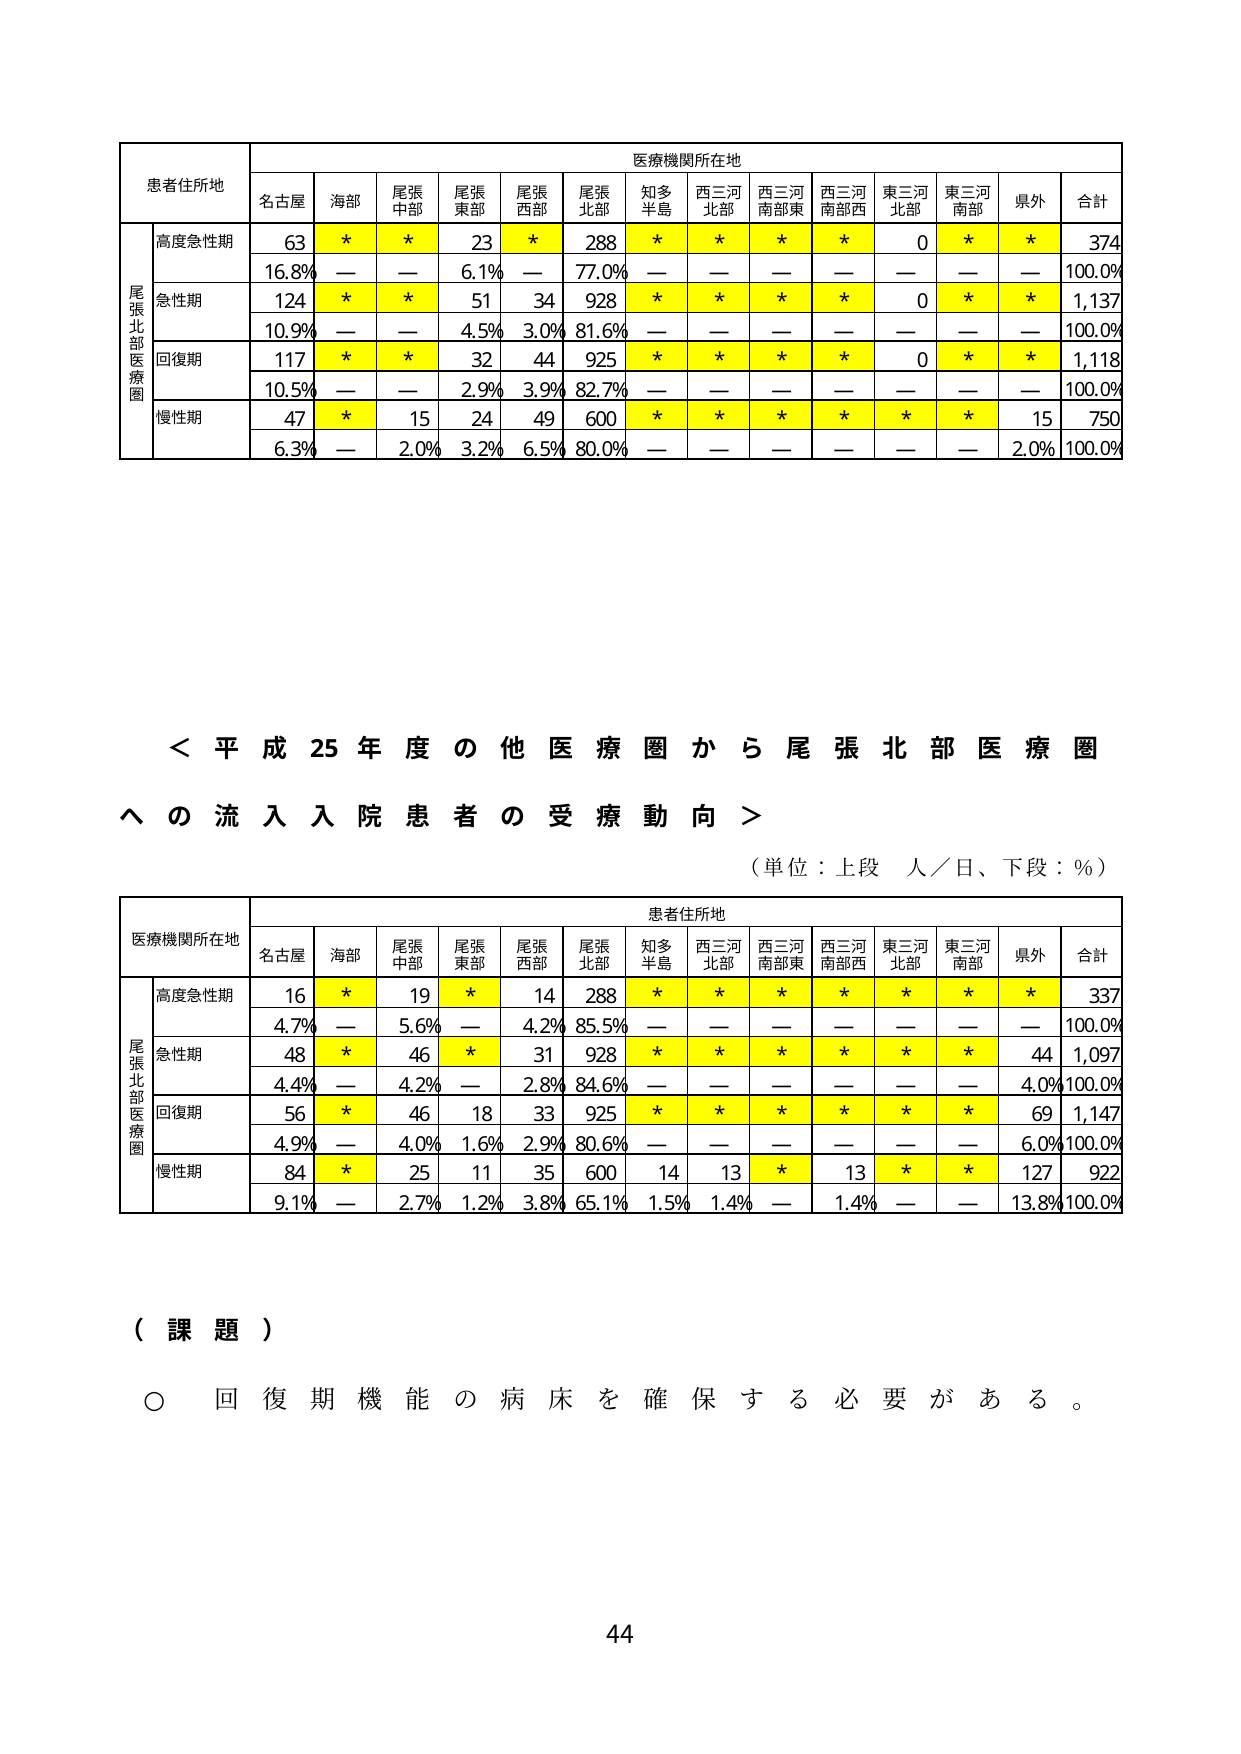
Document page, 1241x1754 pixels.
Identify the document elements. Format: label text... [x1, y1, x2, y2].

text （単位：上段 人／日、下段：％） [119, 849, 1121, 883]
text ○ 回復期機能の病床を確保する必要がある。 [143, 1363, 1121, 1432]
text ＜平成25年度の他医療圏から尾張北部医療圏への流入入院患者の受療動向＞ [119, 712, 1121, 849]
text （課題） [119, 1294, 1121, 1363]
